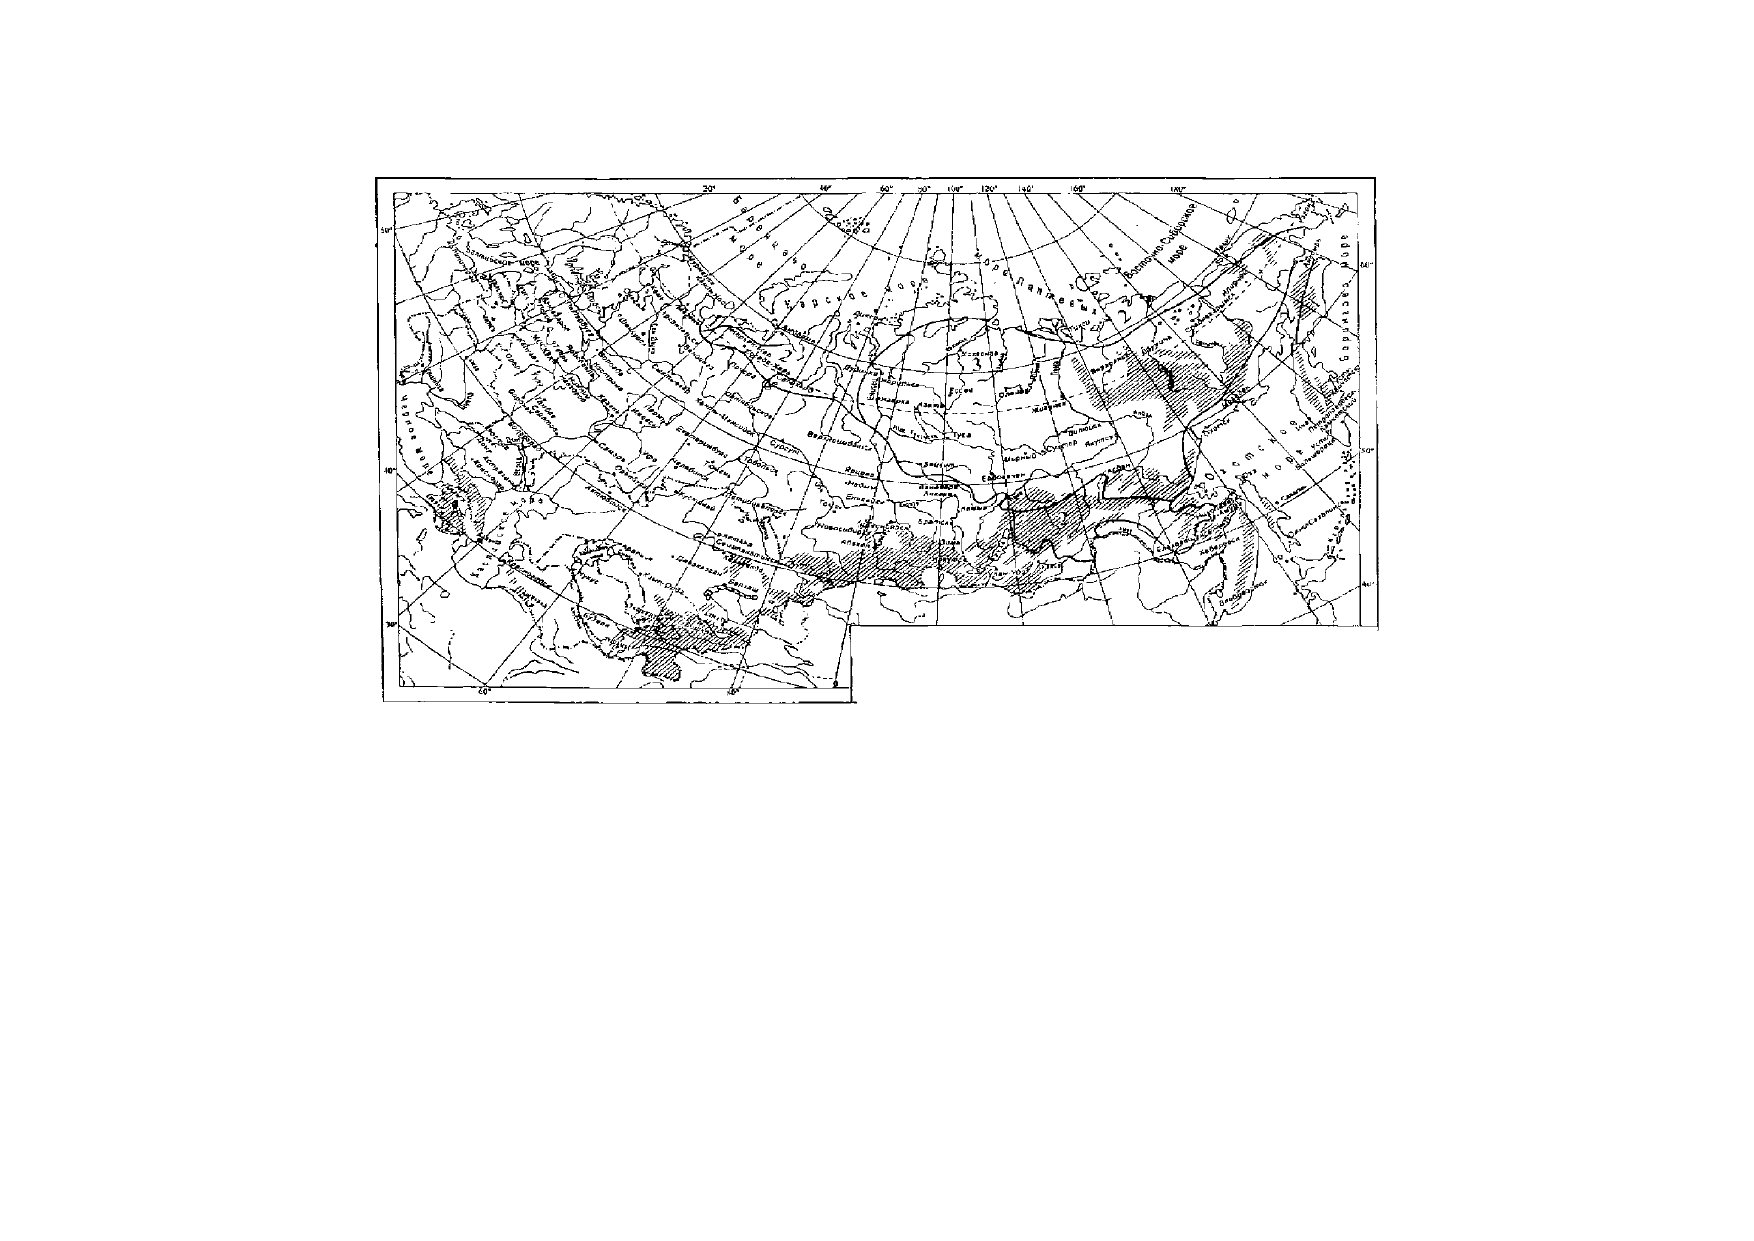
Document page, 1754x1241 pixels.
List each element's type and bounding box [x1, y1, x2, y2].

picture [375, 177, 1379, 704]
